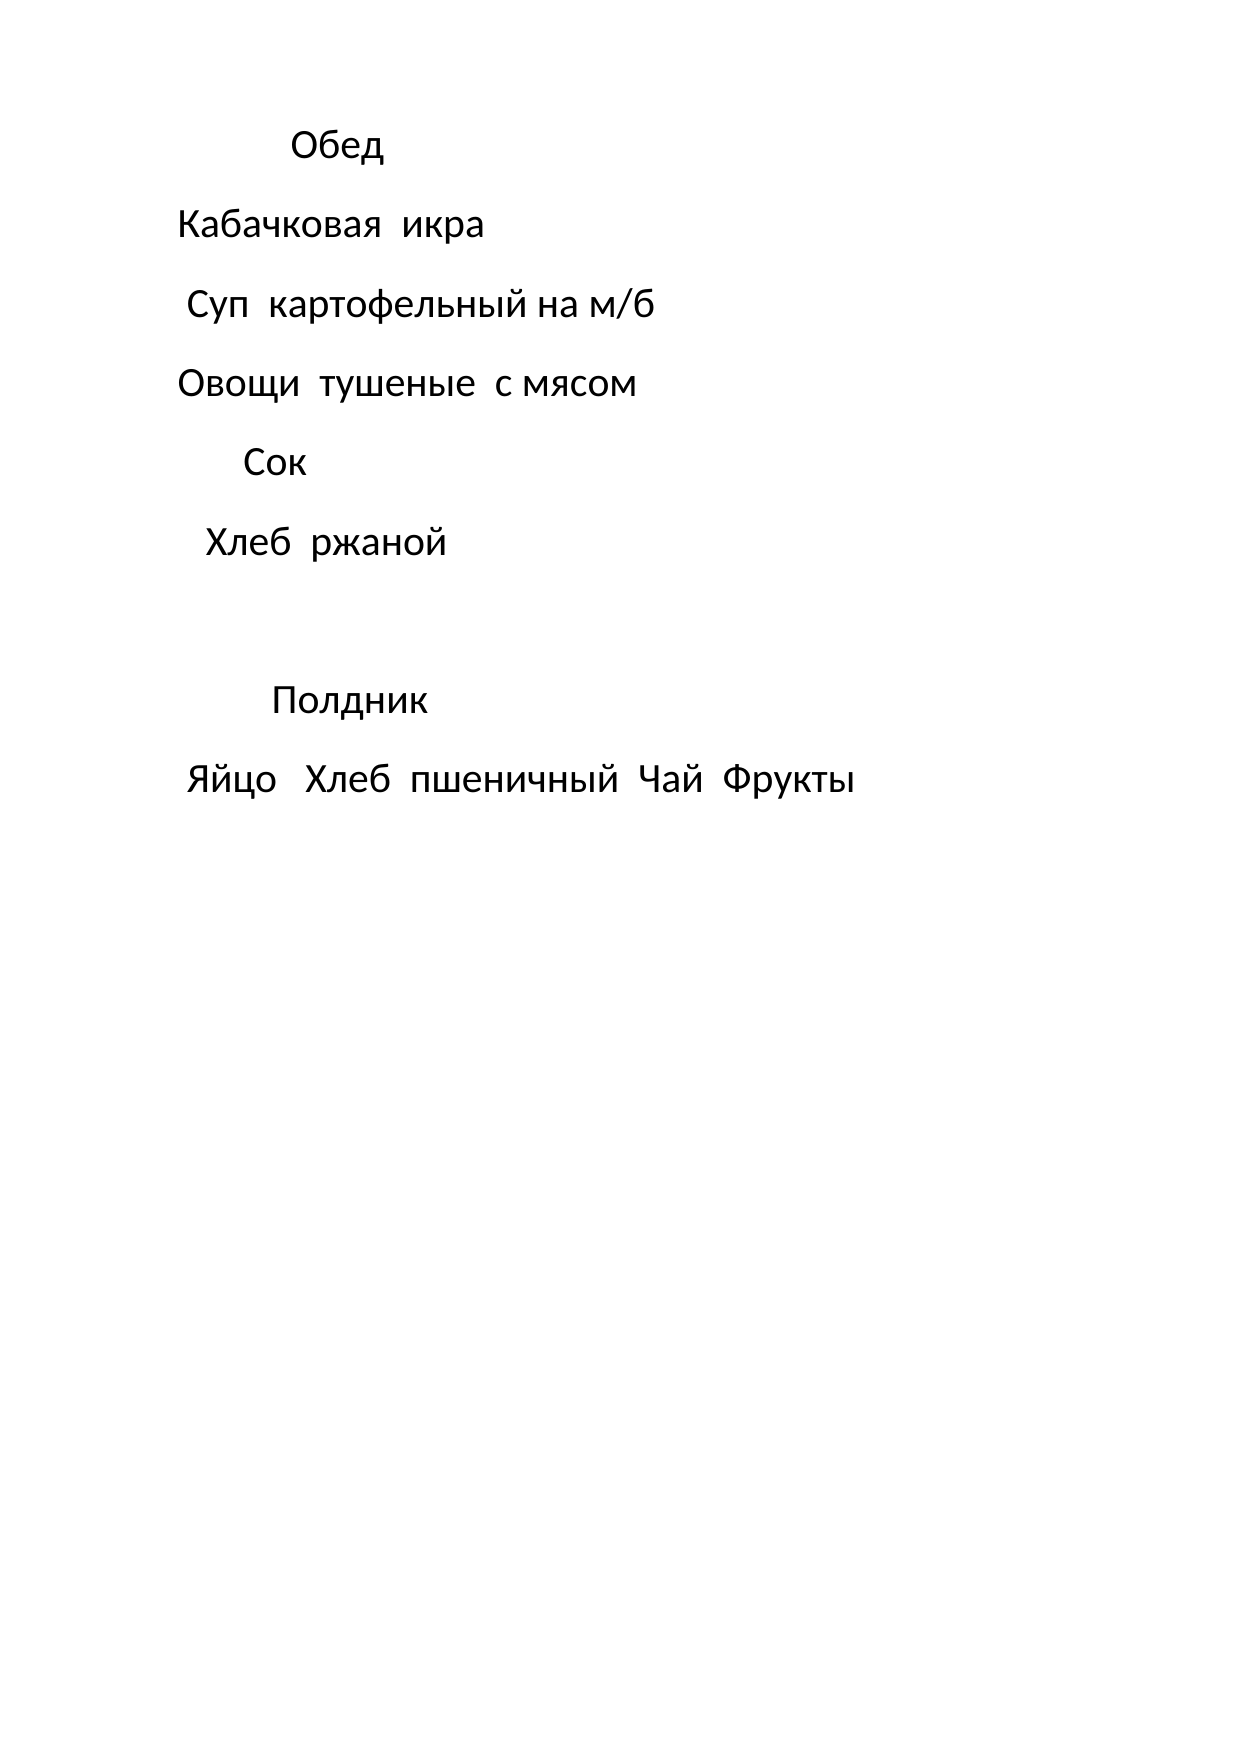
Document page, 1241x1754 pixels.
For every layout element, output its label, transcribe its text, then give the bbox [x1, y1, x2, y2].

text Кабачковая икра [177, 197, 1152, 248]
text Суп картофельный на м/б [177, 277, 1152, 327]
text Овощи тушеные с мясом [177, 356, 1152, 407]
text Хлеб ржаной [177, 514, 1152, 565]
text Полдник [177, 673, 1152, 724]
text Яйцо Хлеб пшеничный Чай Фрукты [177, 752, 1152, 803]
text Сок [177, 435, 1152, 486]
text Обед [177, 118, 1152, 169]
